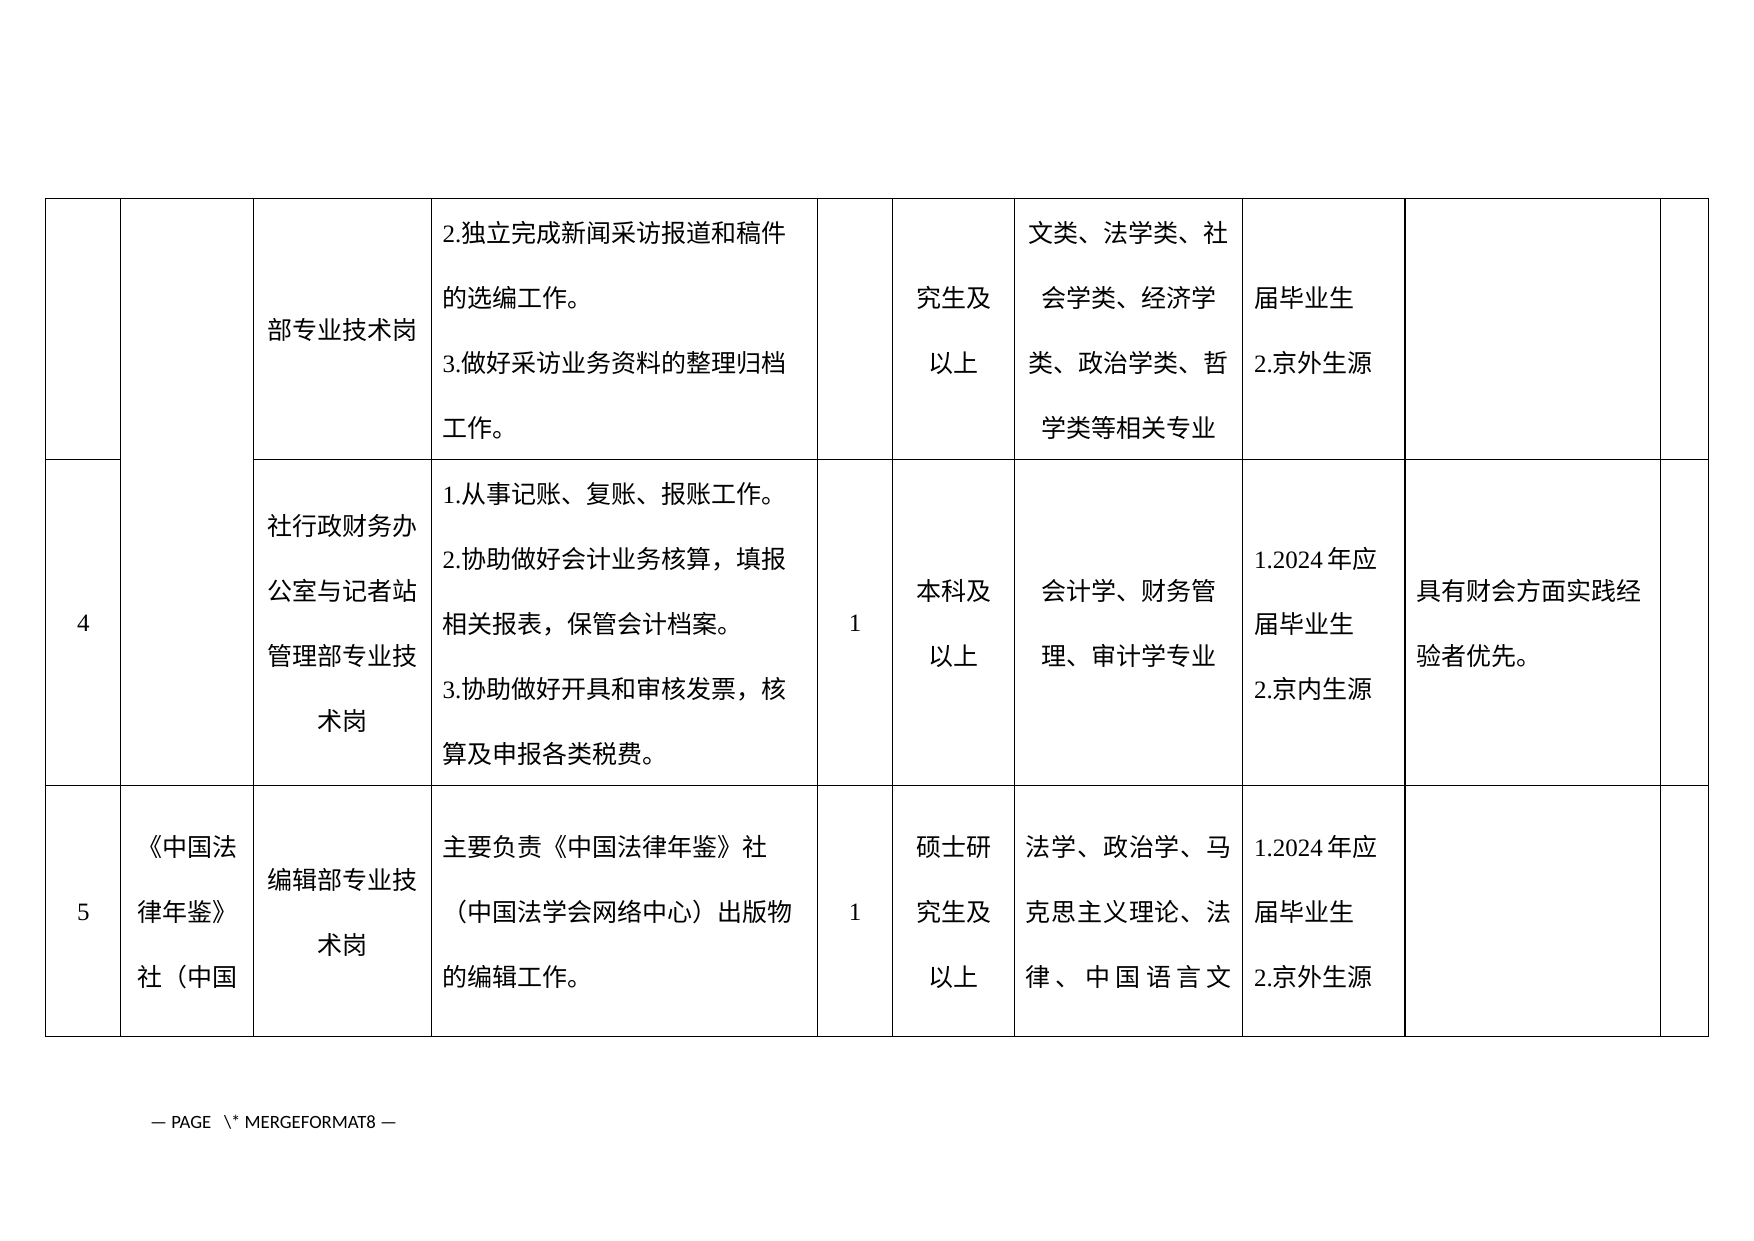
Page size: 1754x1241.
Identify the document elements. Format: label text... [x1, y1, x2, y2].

table_cell 《时报》记者部专业技术岗 [254, 199, 431, 459]
table_cell 硕士研究生及以上 [893, 199, 1014, 459]
table_cell [1406, 199, 1660, 459]
table_cell 1.2024年应届毕业生 2.京外生源 [1243, 199, 1404, 459]
table_cell 1 [818, 199, 892, 459]
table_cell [121, 786, 253, 1036]
table_cell 具有财会方面实践经验者优先。 [1406, 460, 1660, 785]
table_cell [1406, 786, 1660, 1036]
table_cell 5 [46, 786, 120, 1036]
table_cell [1661, 460, 1708, 785]
table_cell 编辑部专业技术岗 [254, 786, 431, 1036]
table_cell 社行政财务办公室与记者站管理部专业技术岗 [254, 460, 431, 785]
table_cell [432, 786, 817, 1036]
table_cell 1.从事记账、复账、报账工作。 2.协助做好会计业务核算，填报相关报表，保管会计档案。 3.协助做好开具和审核发票，核算及申报各类税费。 [432, 460, 817, 785]
table_cell 本科及以上 [893, 460, 1014, 785]
table_cell [1661, 786, 1708, 1036]
table_cell 1 [818, 460, 892, 785]
table_cell 1 [818, 786, 892, 1036]
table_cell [432, 199, 817, 459]
table_cell 1.2024年应届毕业生 2.京内生源 [1243, 460, 1404, 785]
table_cell 硕士研究生及以上 [893, 786, 1014, 1036]
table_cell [1015, 199, 1242, 459]
table_cell 3 [46, 199, 120, 459]
table_cell 1.2024年应届毕业生 2.京外生源 [1243, 786, 1404, 1036]
table_cell 会计学、财务管理、审计学专业 [1015, 460, 1242, 785]
table_cell 4 [46, 460, 120, 785]
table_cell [1015, 786, 1242, 1036]
table_cell [1661, 199, 1708, 459]
